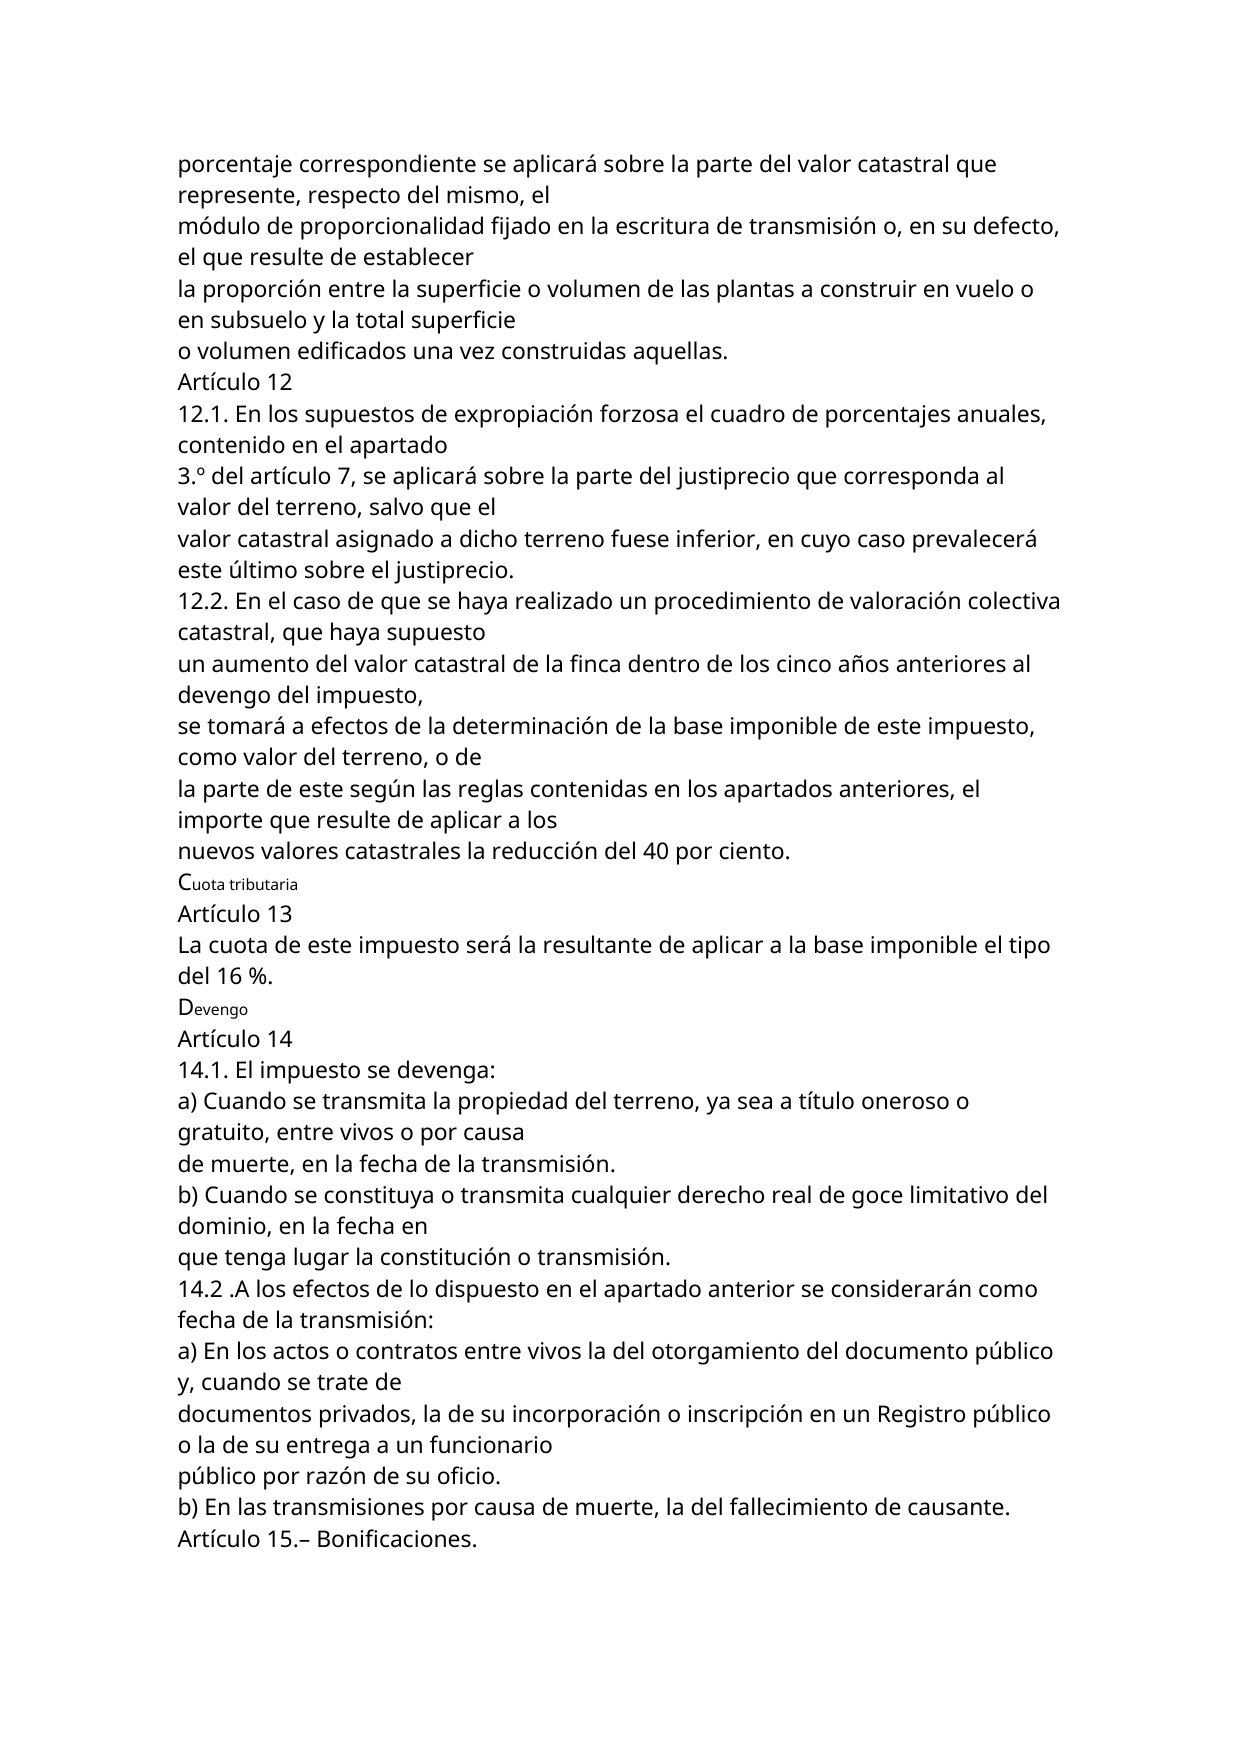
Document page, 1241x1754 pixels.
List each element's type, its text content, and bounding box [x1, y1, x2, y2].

text Cuota tributaria [177, 866, 1063, 898]
text Artículo 14 [177, 1023, 1063, 1054]
text a) Cuando se transmita la propiedad del terreno, ya sea a título oneroso o gratuito, entre vivos o por causa [177, 1085, 1063, 1148]
text documentos privados, la de su incorporación o inscripción en un Registro público o la de su entrega a un funcionario [177, 1398, 1063, 1460]
text la proporción entre la superficie o volumen de las plantas a construir en vuelo o en subsuelo y la total superficie [177, 273, 1063, 335]
text se tomará a efectos de la determinación de la base imponible de este impuesto, como valor del terreno, o de [177, 710, 1063, 773]
text 12.1. En los supuestos de expropiación forzosa el cuadro de porcentajes anuales, contenido en el apartado [177, 398, 1063, 460]
text o volumen edificados una vez construidas aquellas. [177, 335, 1063, 366]
text b) En las transmisiones por causa de muerte, la del fallecimiento de causante. [177, 1491, 1063, 1523]
text 3.º del artículo 7, se aplicará sobre la parte del justiprecio que corresponda al valor del terreno, salvo que el [177, 460, 1063, 523]
text a) En los actos o contratos entre vivos la del otorgamiento del documento público y, cuando se trate de [177, 1335, 1063, 1398]
text módulo de proporcionalidad fijado en la escritura de transmisión o, en su defecto, el que resulte de establecer [177, 210, 1063, 273]
text porcentaje correspondiente se aplicará sobre la parte del valor catastral que represente, respecto del mismo, el [177, 148, 1063, 210]
text de muerte, en la fecha de la transmisión. [177, 1148, 1063, 1179]
text Devengo [177, 991, 1063, 1023]
text nuevos valores catastrales la reducción del 40 por ciento. [177, 835, 1063, 866]
text Artículo 15.– Bonificaciones. [177, 1523, 1063, 1554]
text público por razón de su oficio. [177, 1460, 1063, 1491]
text 12.2. En el caso de que se haya realizado un procedimiento de valoración colectiva catastral, que haya supuesto [177, 585, 1063, 648]
text La cuota de este impuesto será la resultante de aplicar a la base imponible el tipo del 16 %. [177, 929, 1063, 991]
text Artículo 13 [177, 898, 1063, 929]
text que tenga lugar la constitución o transmisión. [177, 1241, 1063, 1273]
text 14.1. El impuesto se devenga: [177, 1054, 1063, 1085]
text 14.2 .A los efectos de lo dispuesto en el apartado anterior se considerarán como fecha de la transmisión: [177, 1273, 1063, 1335]
text la parte de este según las reglas contenidas en los apartados anteriores, el importe que resulte de aplicar a los [177, 773, 1063, 835]
text valor catastral asignado a dicho terreno fuese inferior, en cuyo caso prevalecerá este último sobre el justiprecio. [177, 523, 1063, 585]
text un aumento del valor catastral de la finca dentro de los cinco años anteriores al devengo del impuesto, [177, 648, 1063, 710]
text b) Cuando se constituya o transmita cualquier derecho real de goce limitativo del dominio, en la fecha en [177, 1179, 1063, 1241]
text Artículo 12 [177, 366, 1063, 398]
